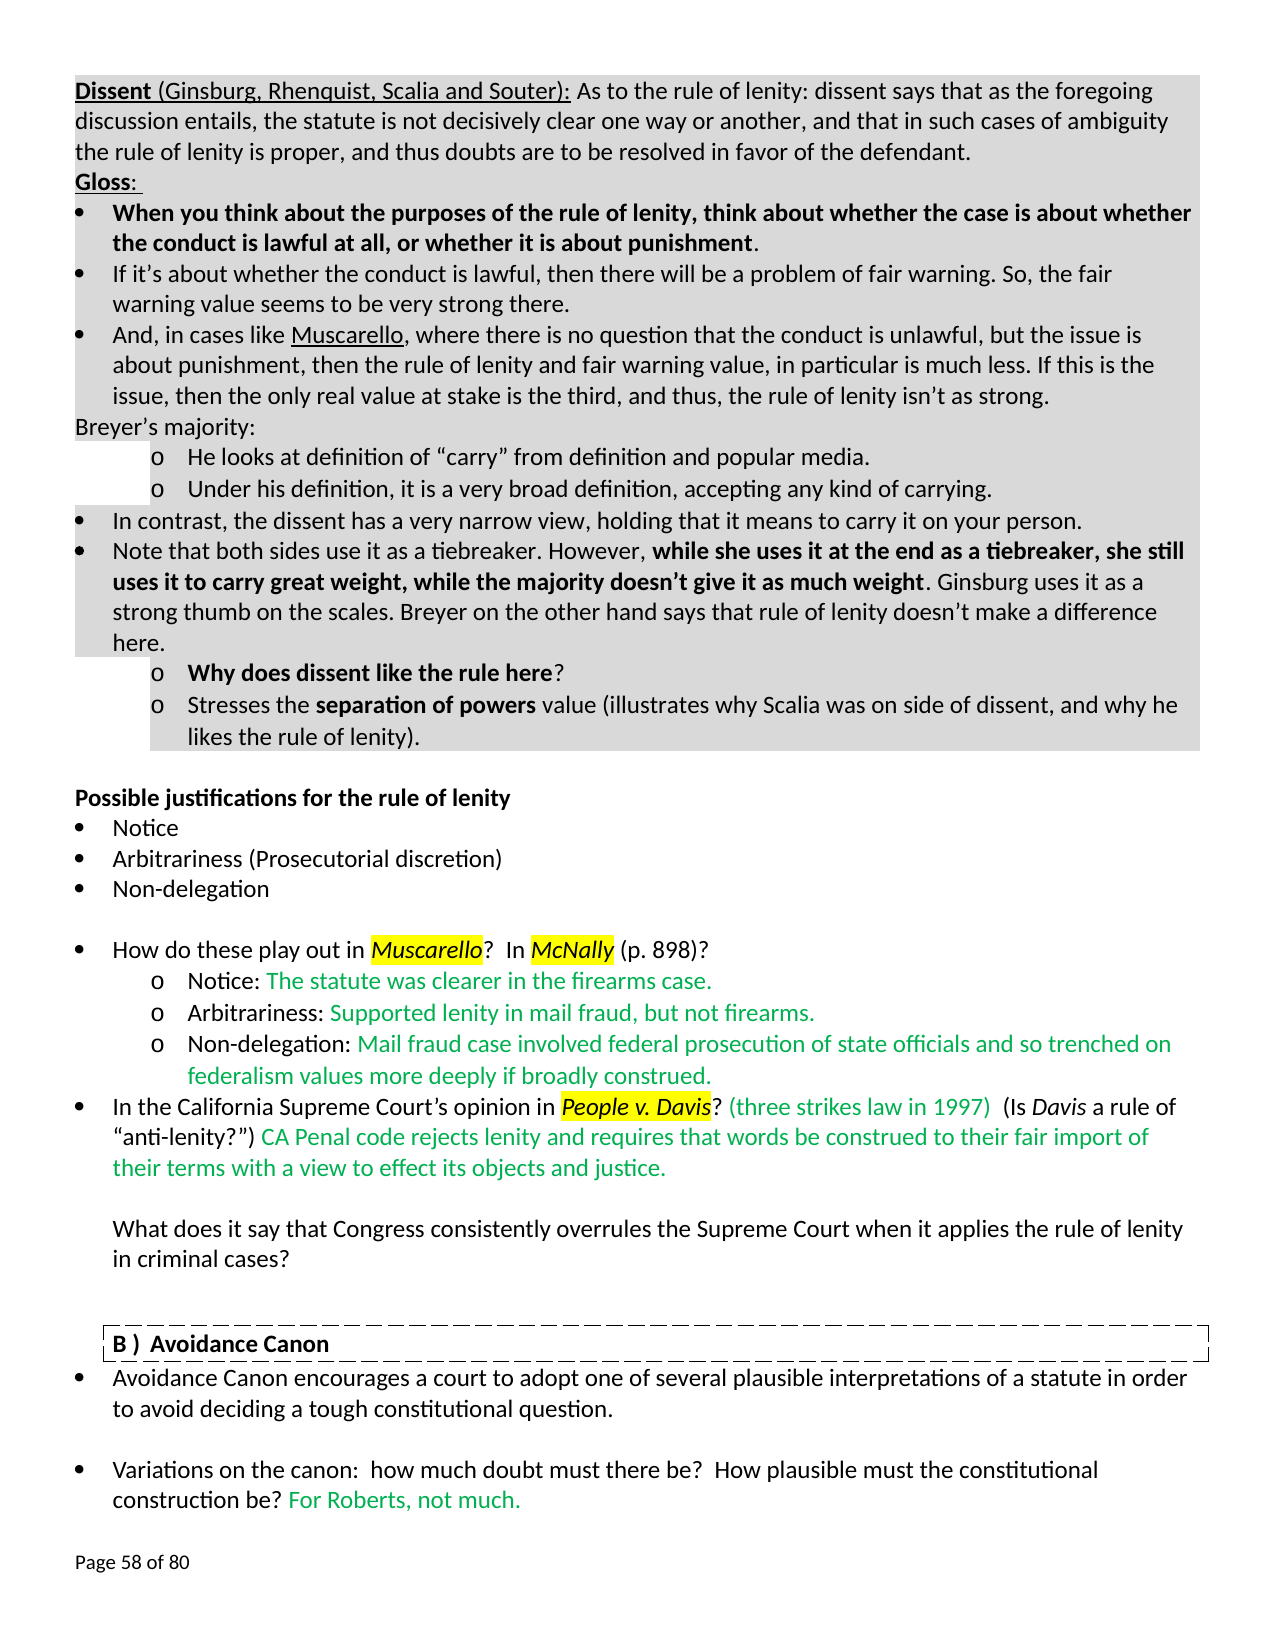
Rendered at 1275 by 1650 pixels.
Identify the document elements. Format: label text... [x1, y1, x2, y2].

list Non-delegation [75, 873, 1200, 904]
list He looks at definition of “carry” from definition and popular media. [150, 441, 1200, 473]
list In the California Supreme Court’s opinion in People v. Davis? (three strikes law in 1997) (Is Davis a rule of “anti-lenity?”) CA Penal code rejects lenity and requires that words be construed to their fair import of their terms with a view to effect its objects and justice. [75, 1091, 1200, 1182]
subtitle Avoidance Canon [103, 1325, 1209, 1362]
list When you think about the purposes of the rule of lenity, think about whether the case is about whether the conduct is lawful at all, or whether it is about punishment. [75, 197, 1200, 258]
list Avoidance Canon encourages a court to adopt one of several plausible interpretations of a statute in order to avoid deciding a tough constitutional question. [75, 1362, 1200, 1423]
list Variations on the canon: how much doubt must there be? How plausible must the constitutional construction be? For Roberts, not much. [75, 1454, 1200, 1515]
list If it’s about whether the conduct is lawful, then there will be a problem of fair warning. So, the fair warning value seems to be very strong there. [75, 258, 1200, 319]
list Arbitrariness: Supported lenity in mail fraud, but not firearms. [150, 997, 1200, 1029]
list Gloss: [75, 167, 1200, 197]
list Notice: The statute was clearer in the firearms case. [150, 965, 1200, 997]
list Why does dissent like the rule here? [150, 657, 1200, 689]
list Non-delegation: Mail fraud case involved federal prosecution of state officials and so trenched on federalism values more deeply if broadly construed. [150, 1029, 1200, 1091]
text What does it say that Congress consistently overrules the Supreme Court when it applies the rule of lenity in criminal cases? [112, 1213, 1200, 1274]
list Notice [75, 812, 1200, 843]
text Possible justifications for the rule of lenity [75, 782, 1200, 812]
list And, in cases like Muscarello, where there is no question that the conduct is unlawful, but the issue is about punishment, then the rule of lenity and fair warning value, in particular is much less. If this is the issue, then the only real value at stake is the third, and thus, the rule of lenity isn’t as strong. [75, 319, 1200, 411]
list Dissent (Ginsburg, Rhenquist, Scalia and Souter): As to the rule of lenity: dissent says that as the foregoing discussion entails, the statute is not decisively clear one way or another, and that in such cases of ambiguity the rule of lenity is proper, and thus doubts are to be resolved in favor of the defendant. [75, 75, 1200, 167]
list Stresses the separation of powers value (illustrates why Scalia was on side of dissent, and why he likes the rule of lenity). [150, 689, 1200, 751]
list In contrast, the dissent has a very narrow view, holding that it means to carry it on your person. [75, 505, 1200, 535]
list Arbitrariness (Prosecutorial discretion) [75, 843, 1200, 873]
list How do these play out in Muscarello? In McNally (p. 898)? [75, 934, 1200, 965]
list Note that both sides use it as a tiebreaker. However, while she uses it at the end as a tiebreaker, she still uses it to carry great weight, while the majority doesn’t give it as much weight. Ginsburg uses it as a strong thumb on the scales. Breyer on the other hand says that rule of lenity doesn’t make a difference here. [75, 535, 1200, 657]
list Under his definition, it is a very broad definition, accepting any kind of carrying. [150, 473, 1200, 505]
list Breyer’s majority: [75, 411, 1200, 441]
